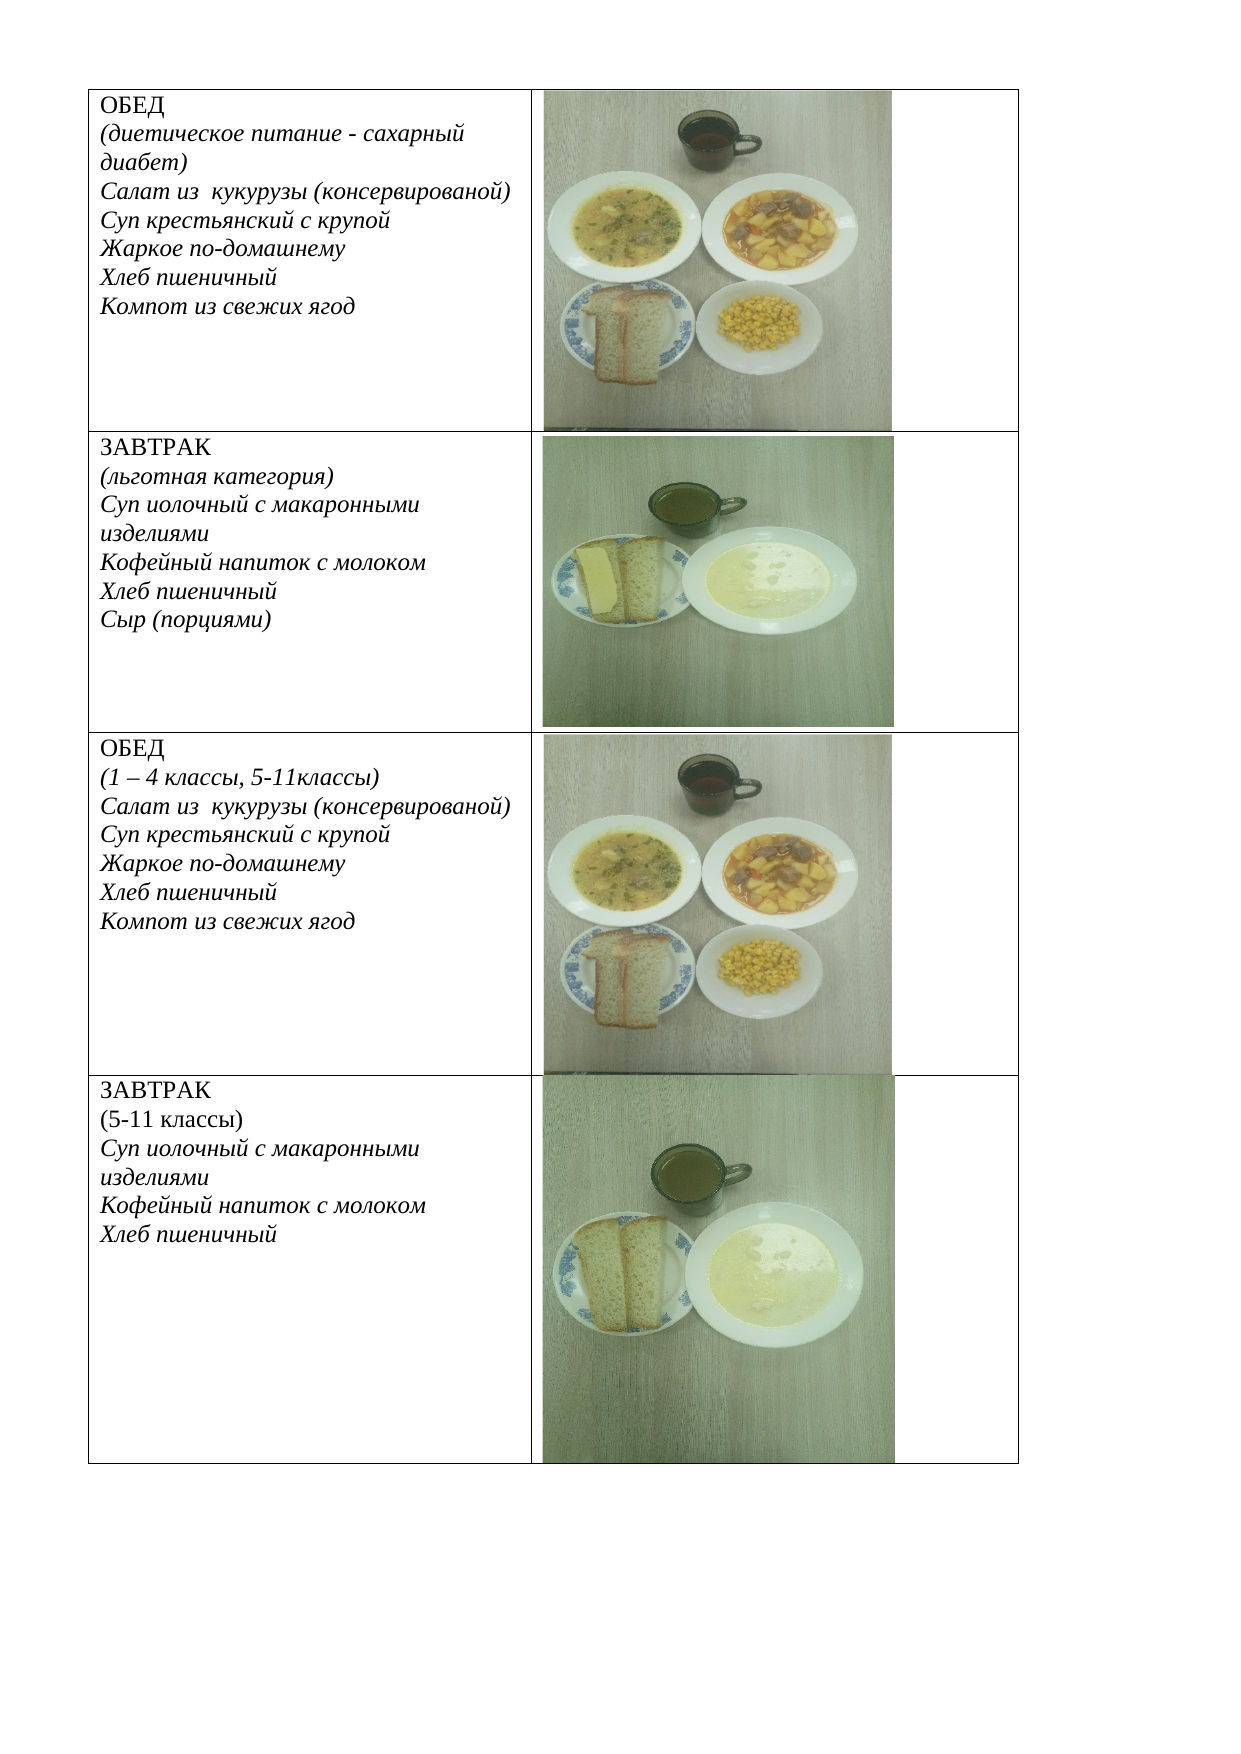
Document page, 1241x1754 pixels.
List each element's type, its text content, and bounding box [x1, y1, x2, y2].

table_cell ЗАВТРАК (льготная категория) Суп иолочный с макаронными изделиями Кофейный напиток с молоком Хлеб пшеничный Сыр (порциями) [89, 432, 531, 732]
table_header [532, 90, 543, 431]
picture [544, 91, 892, 431]
table_cell [532, 1076, 542, 1463]
picture [542, 436, 894, 727]
table_header [892, 90, 1018, 431]
picture [542, 735, 895, 1463]
table_header ОБЕД (диетическое питание - сахарный диабет) Салат из кукурузы (консервированой) Суп крестьянский с крупой Жаркое по-домашнему Хлеб пшеничный Компот из свежих ягод [89, 90, 531, 431]
table_cell [532, 733, 1018, 1074]
table_cell ОБЕД (1 – 4 классы, 5-11классы) Салат из кукурузы (консервированой) Суп крестьянский с крупой Жаркое по-домашнему Хлеб пшеничный Компот из свежих ягод [89, 733, 531, 1074]
table_cell ЗАВТРАК (5-11 классы) Суп иолочный с макаронными изделиями Кофейный напиток с молоком Хлеб пшеничный [89, 1076, 531, 1463]
table_cell [532, 432, 1018, 732]
table_cell [895, 1076, 1018, 1463]
